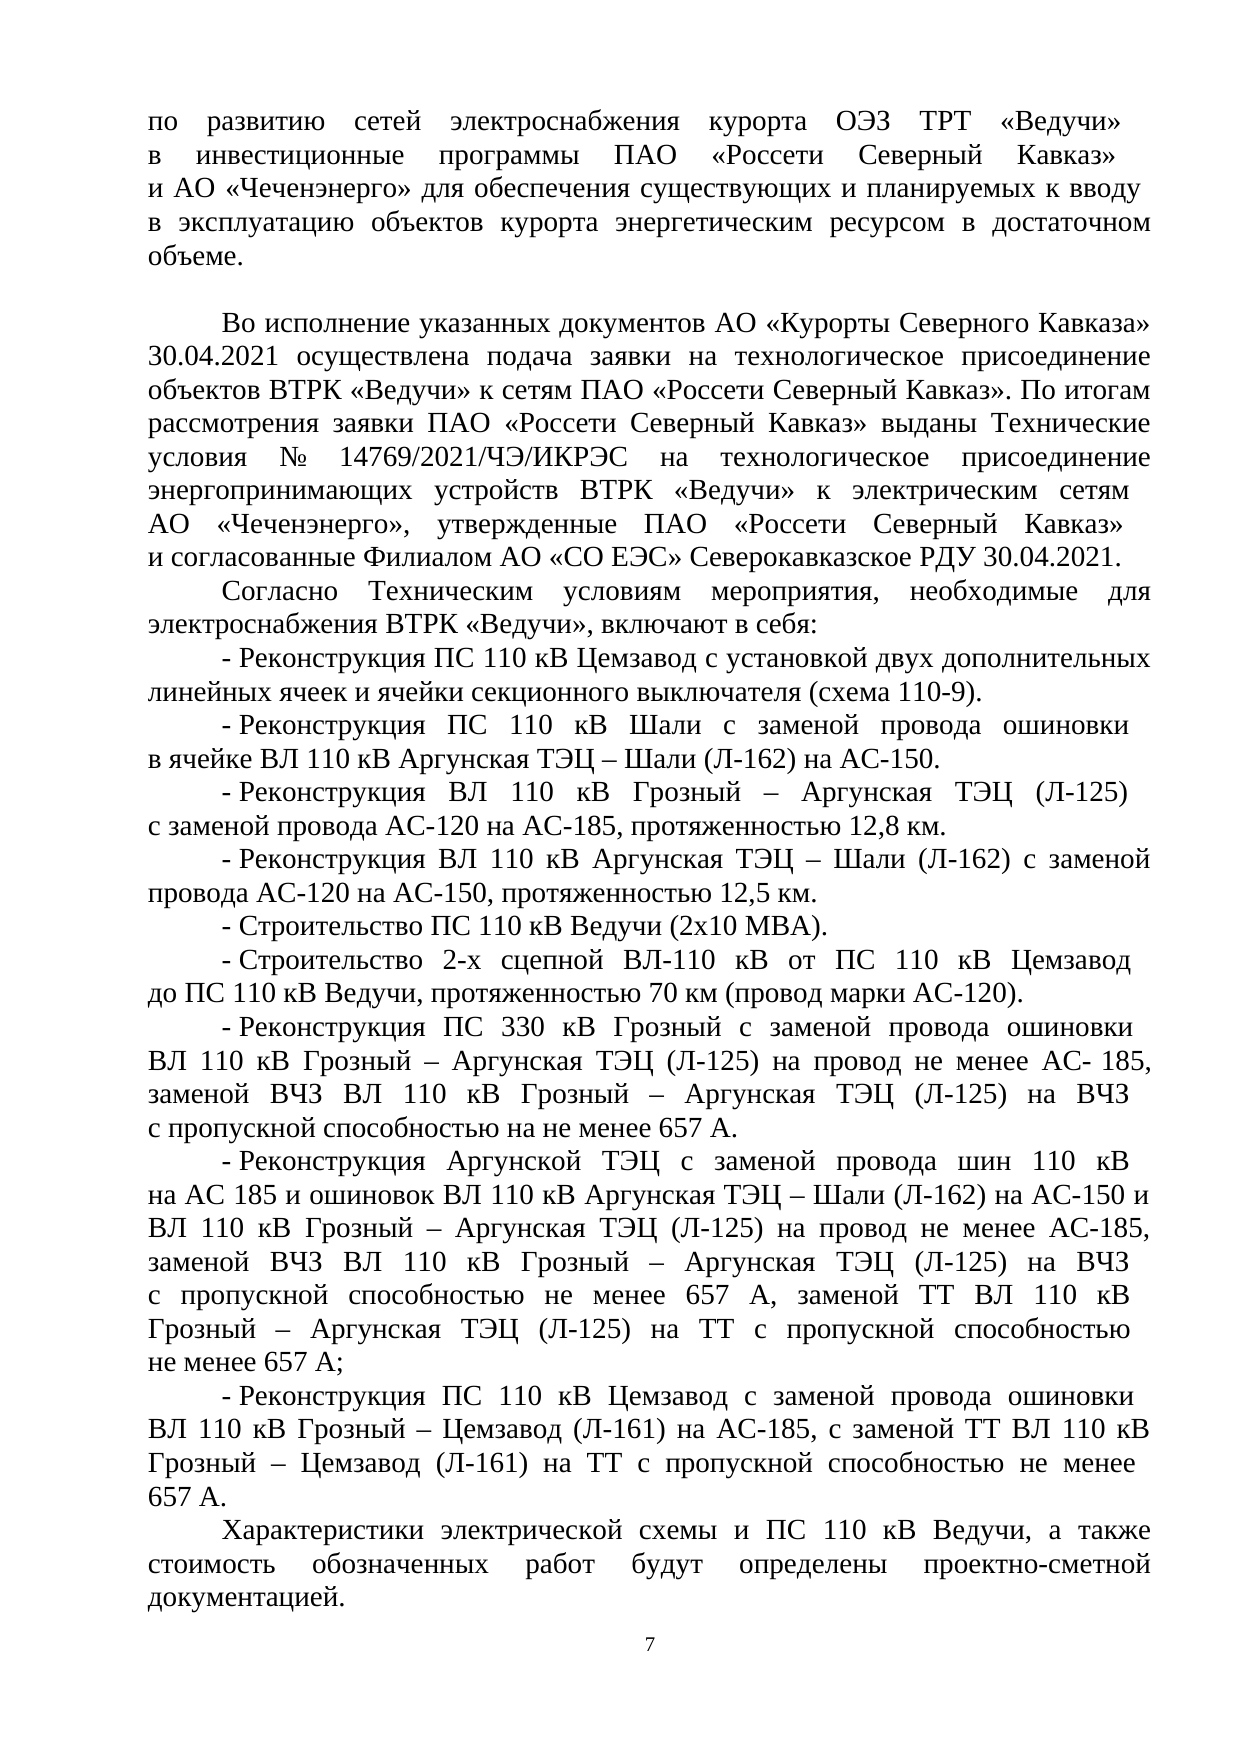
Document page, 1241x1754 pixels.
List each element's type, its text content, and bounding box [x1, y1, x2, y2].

text Характеристики электрической схемы и ПС 110 кВ Ведучи, а также стоимость обозначенных работ будут определены проектно-сметной документацией. [148, 1512, 1152, 1613]
text - Реконструкция ПС 330 кВ Грозный с заменой провода ошиновки ВЛ 110 кВ Грозный – Аргунская ТЭЦ (Л-125) на провод не менее АС- 185, заменой ВЧЗ ВЛ 110 кВ Грозный – Аргунская ТЭЦ (Л-125) на ВЧЗ с пропускной способностью на не менее 657 А. [148, 1009, 1152, 1143]
text - Реконструкция ПС 110 кВ Шали с заменой провода ошиновки в ячейке ВЛ 110 кВ Аргунская ТЭЦ – Шали (Л-162) на АС-150. [148, 707, 1152, 774]
text - Реконструкция Аргунской ТЭЦ с заменой провода шин 110 кВ на АС 185 и ошиновок ВЛ 110 кВ Аргунская ТЭЦ – Шали (Л-162) на АС-150 и ВЛ 110 кВ Грозный – Аргунская ТЭЦ (Л-125) на провод не менее АС-185, заменой ВЧЗ ВЛ 110 кВ Грозный – Аргунская ТЭЦ (Л-125) на ВЧЗ с пропускной способностью не менее 657 А, заменой ТТ ВЛ 110 кВ Грозный – Аргунская ТЭЦ (Л-125) на ТТ с пропускной способностью не менее 657 А; [148, 1143, 1152, 1378]
text - Реконструкция ПС 110 кВ Цемзавод с установкой двух дополнительных линейных ячеек и ячейки секционного выключателя (схема 110-9). [148, 640, 1152, 707]
text Согласно Техническим условиям мероприятия, необходимые для электроснабжения ВТРК «Ведучи», включают в себя: [148, 573, 1152, 640]
text - Строительство 2-х сцепной ВЛ-110 кВ от ПС 110 кВ Цемзавод до ПС 110 кВ Ведучи, протяженностью 70 км (провод марки АС-120). [148, 942, 1152, 1009]
text - Строительство ПС 110 кВ Ведучи (2х10 МВА). [148, 908, 1152, 942]
text - Реконструкция ВЛ 110 кВ Грозный – Аргунская ТЭЦ (Л-125) с заменой провода АС-120 на АС-185, протяженностью 12,8 км. [148, 774, 1152, 841]
text Во исполнение указанных документов АО «Курорты Северного Кавказа» 30.04.2021 осуществлена подача заявки на технологическое присоединение объектов ВТРК «Ведучи» к сетям ПАО «Россети Северный Кавказ». По итогам рассмотрения заявки ПАО «Россети Северный Кавказ» выданы Технические условия № 14769/2021/ЧЭ/ИКРЭС на технологическое присоединение энергопринимающих устройств ВТРК «Ведучи» к электрическим сетям АО «Чеченэнерго», утвержденные ПАО «Россети Северный Кавказ» и согласованные Филиалом АО «СО ЕЭС» Северокавказское РДУ 30.04.2021. [148, 305, 1152, 573]
text - Реконструкция ПС 110 кВ Цемзавод с заменой провода ошиновки ВЛ 110 кВ Грозный – Цемзавод (Л-161) на АС-185, с заменой ТТ ВЛ 110 кВ Грозный – Цемзавод (Л-161) на ТТ с пропускной способностью не менее 657 А. [148, 1378, 1152, 1512]
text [148, 103, 1152, 271]
text - Реконструкция ВЛ 110 кВ Аргунская ТЭЦ – Шали (Л-162) с заменой провода АС-120 на АС-150, протяженностью 12,5 км. [148, 841, 1152, 908]
